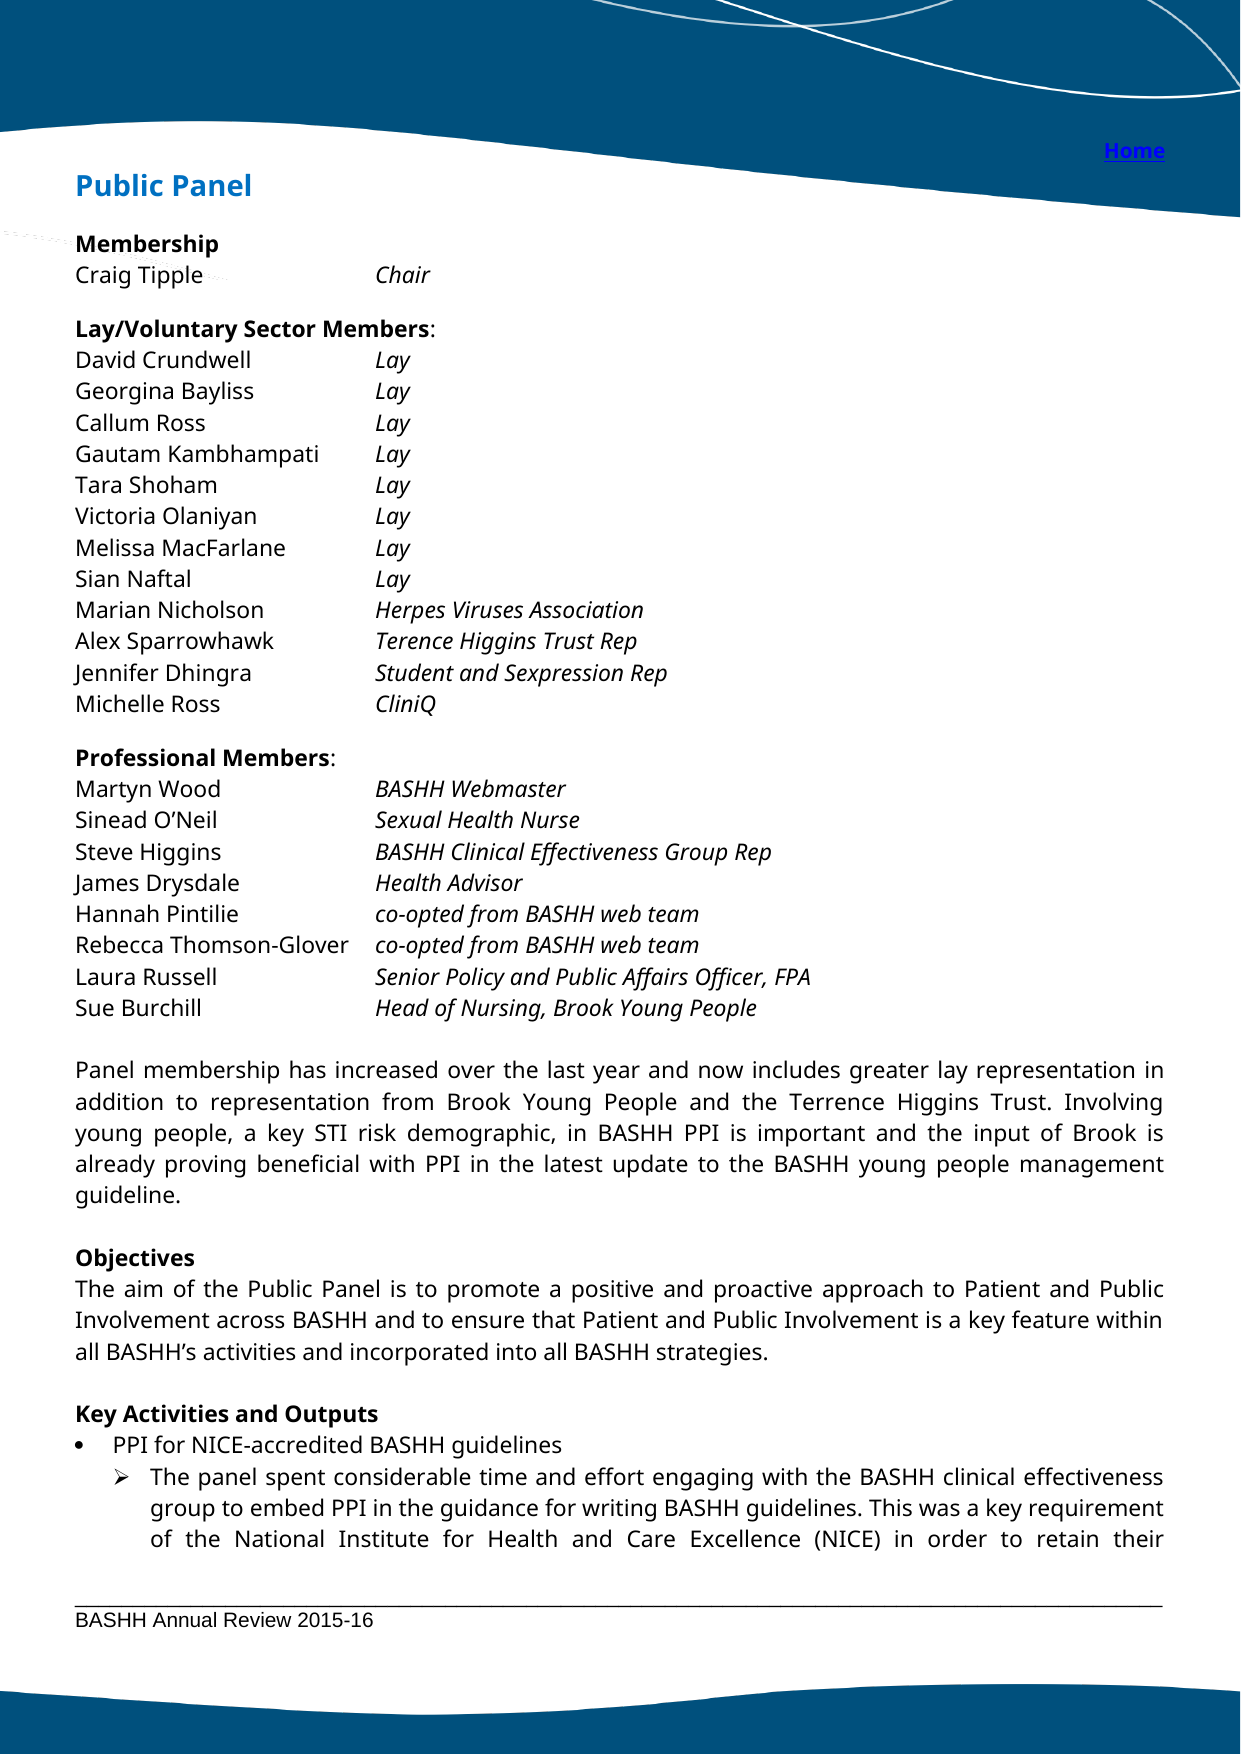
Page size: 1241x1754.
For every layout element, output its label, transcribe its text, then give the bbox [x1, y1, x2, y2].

text Membership [75, 227, 1165, 259]
text Victoria Olaniyan Lay [75, 500, 1165, 531]
text Professional Members: [75, 742, 1165, 773]
text Jennifer Dhingra Student and Sexpression Rep [75, 656, 1165, 688]
text Sinead O’Neil Sexual Health Nurse [75, 804, 1165, 835]
text Melissa MacFarlane Lay [75, 531, 1165, 563]
text Key Activities and Outputs [75, 1398, 1165, 1429]
list PPI for NICE-accredited BASHH guidelines [75, 1429, 1165, 1460]
subtitle Home [75, 137, 1165, 165]
text Martyn Wood BASHH Webmaster [75, 773, 1165, 804]
text Rebecca Thomson-Glover co-opted from BASHH web team [75, 929, 1165, 960]
text Sian Naftal Lay [75, 563, 1165, 594]
text Public Panel [75, 165, 1165, 205]
text Callum Ross Lay [75, 406, 1165, 438]
text David Crundwell Lay [75, 344, 1165, 375]
text Tara Shoham Lay [75, 469, 1165, 500]
text Craig Tipple Chair [75, 259, 1165, 290]
text Marian Nicholson Herpes Viruses Association [75, 594, 1165, 625]
text James Drysdale Health Advisor [75, 867, 1165, 898]
picture [0, 1654, 1241, 1754]
picture [0, 0, 1241, 280]
text Hannah Pintilie co-opted from BASHH web team [75, 898, 1165, 929]
text Gautam Kambhampati Lay [75, 438, 1165, 469]
text Alex Sparrowhawk Terence Higgins Trust Rep [75, 625, 1165, 656]
text Panel membership has increased over the last year and now includes greater lay representation in addition to representation from Brook Young People and the Terrence Higgins Trust. Involving young people, a key STI risk demographic, in BASHH PPI is important and the input of Brook is already proving beneficial with PPI in the latest update to the BASHH young people management guideline. [75, 1054, 1165, 1210]
text Laura Russell Senior Policy and Public Affairs Officer, FPA [75, 960, 1165, 992]
text Lay/Voluntary Sector Members: [75, 313, 1165, 344]
text Sue Burchill Head of Nursing, Brook Young People [75, 992, 1165, 1023]
text The aim of the Public Panel is to promote a positive and proactive approach to Patient and Public Involvement across BASHH and to ensure that Patient and Public Involvement is a key feature within all BASHH’s activities and incorporated into all BASHH strategies. [75, 1273, 1165, 1367]
text Georgina Bayliss Lay [75, 375, 1165, 406]
text Steve Higgins BASHH Clinical Effectiveness Group Rep [75, 835, 1165, 867]
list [112, 1460, 1165, 1554]
text Michelle Ross CliniQ [75, 688, 1165, 719]
text Objectives [75, 1242, 1165, 1273]
